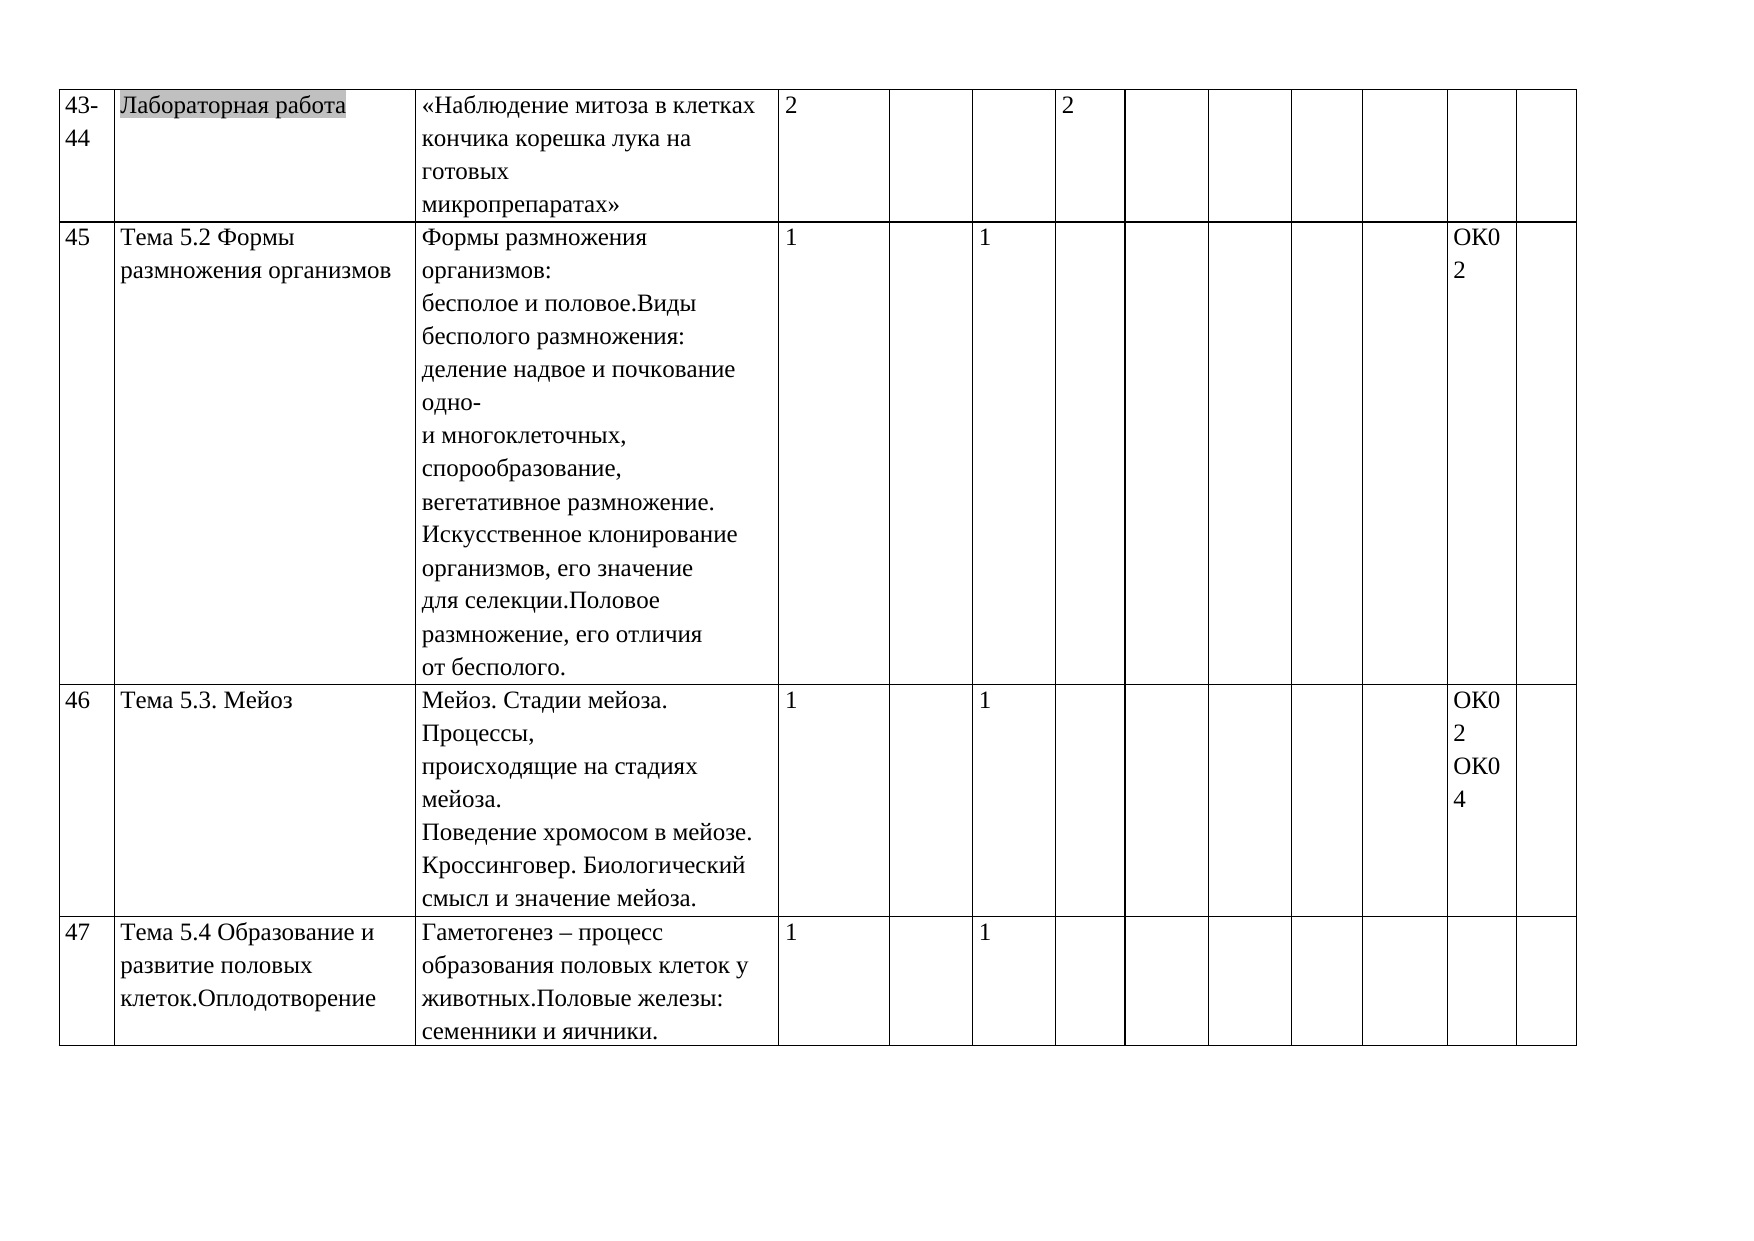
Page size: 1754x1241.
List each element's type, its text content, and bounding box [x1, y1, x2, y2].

table_cell 1 [973, 223, 1055, 684]
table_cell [416, 917, 778, 1045]
table_cell [1126, 90, 1208, 221]
table_cell 2 [1056, 90, 1124, 221]
table_cell [890, 90, 972, 221]
table_cell 1 [779, 223, 889, 684]
table_cell [1363, 223, 1447, 684]
table_cell [1292, 223, 1362, 684]
table_cell Формы размножения организмов: бесполое и половое.Виды бесполого размножения: деление надвое и почкование одно- и многоклеточных, спорообразование, вегетативное размножение. Искусственное клонирование организмов, его значение для селекции.Половое размножение, его отличия от бесполого. [416, 223, 778, 684]
table_cell [1363, 685, 1447, 916]
table_cell 47 [60, 917, 114, 1045]
table_cell 1 [973, 917, 1055, 1045]
table_cell [973, 90, 1055, 221]
table_cell 2 [779, 90, 889, 221]
table_cell Тема 5.2 Формы размножения организмов [115, 223, 415, 684]
table_cell [1517, 917, 1576, 1045]
table_cell [1056, 223, 1124, 684]
table_cell 1 [779, 917, 889, 1045]
table_cell [1292, 917, 1362, 1045]
table_cell ОК02 ОК04 [1448, 685, 1516, 916]
table_cell [1448, 90, 1516, 221]
table_cell [1292, 685, 1362, 916]
table_cell ОК02 [1448, 223, 1516, 684]
table_cell [1126, 223, 1208, 684]
table_cell 1 [973, 685, 1055, 916]
table_cell Лабораторная работа [115, 90, 415, 221]
table_cell [1517, 90, 1576, 221]
table_cell [1448, 917, 1516, 1045]
table_cell 46 [60, 685, 114, 916]
table_cell [1209, 90, 1291, 221]
table_cell [890, 917, 972, 1045]
table_cell [1292, 90, 1362, 221]
table_cell [1056, 685, 1124, 916]
table_cell 45 [60, 223, 114, 684]
table_cell [1363, 90, 1447, 221]
table_cell 43-44 [60, 90, 114, 221]
table_cell [890, 223, 972, 684]
table_cell [1209, 685, 1291, 916]
table_cell [890, 685, 972, 916]
table_cell [1126, 685, 1208, 916]
table_cell 1 [779, 685, 889, 916]
table_cell Тема 5.3. Мейоз [115, 685, 415, 916]
table_cell [1126, 917, 1208, 1045]
table_cell [1517, 685, 1576, 916]
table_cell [115, 917, 415, 1045]
table_cell Мейоз. Стадии мейоза. Процессы, происходящие на стадиях мейоза. Поведение хромосом в мейозе. Кроссинговер. Биологический смысл и значение мейоза. [416, 685, 778, 916]
table_cell «Наблюдение митоза в клетках кончика корешка лука на готовых микропрепаратах» [416, 90, 778, 221]
table_cell [1209, 917, 1291, 1045]
table_cell [1517, 223, 1576, 684]
table_cell [1209, 223, 1291, 684]
table_cell [1363, 917, 1447, 1045]
table_cell [1056, 917, 1124, 1045]
